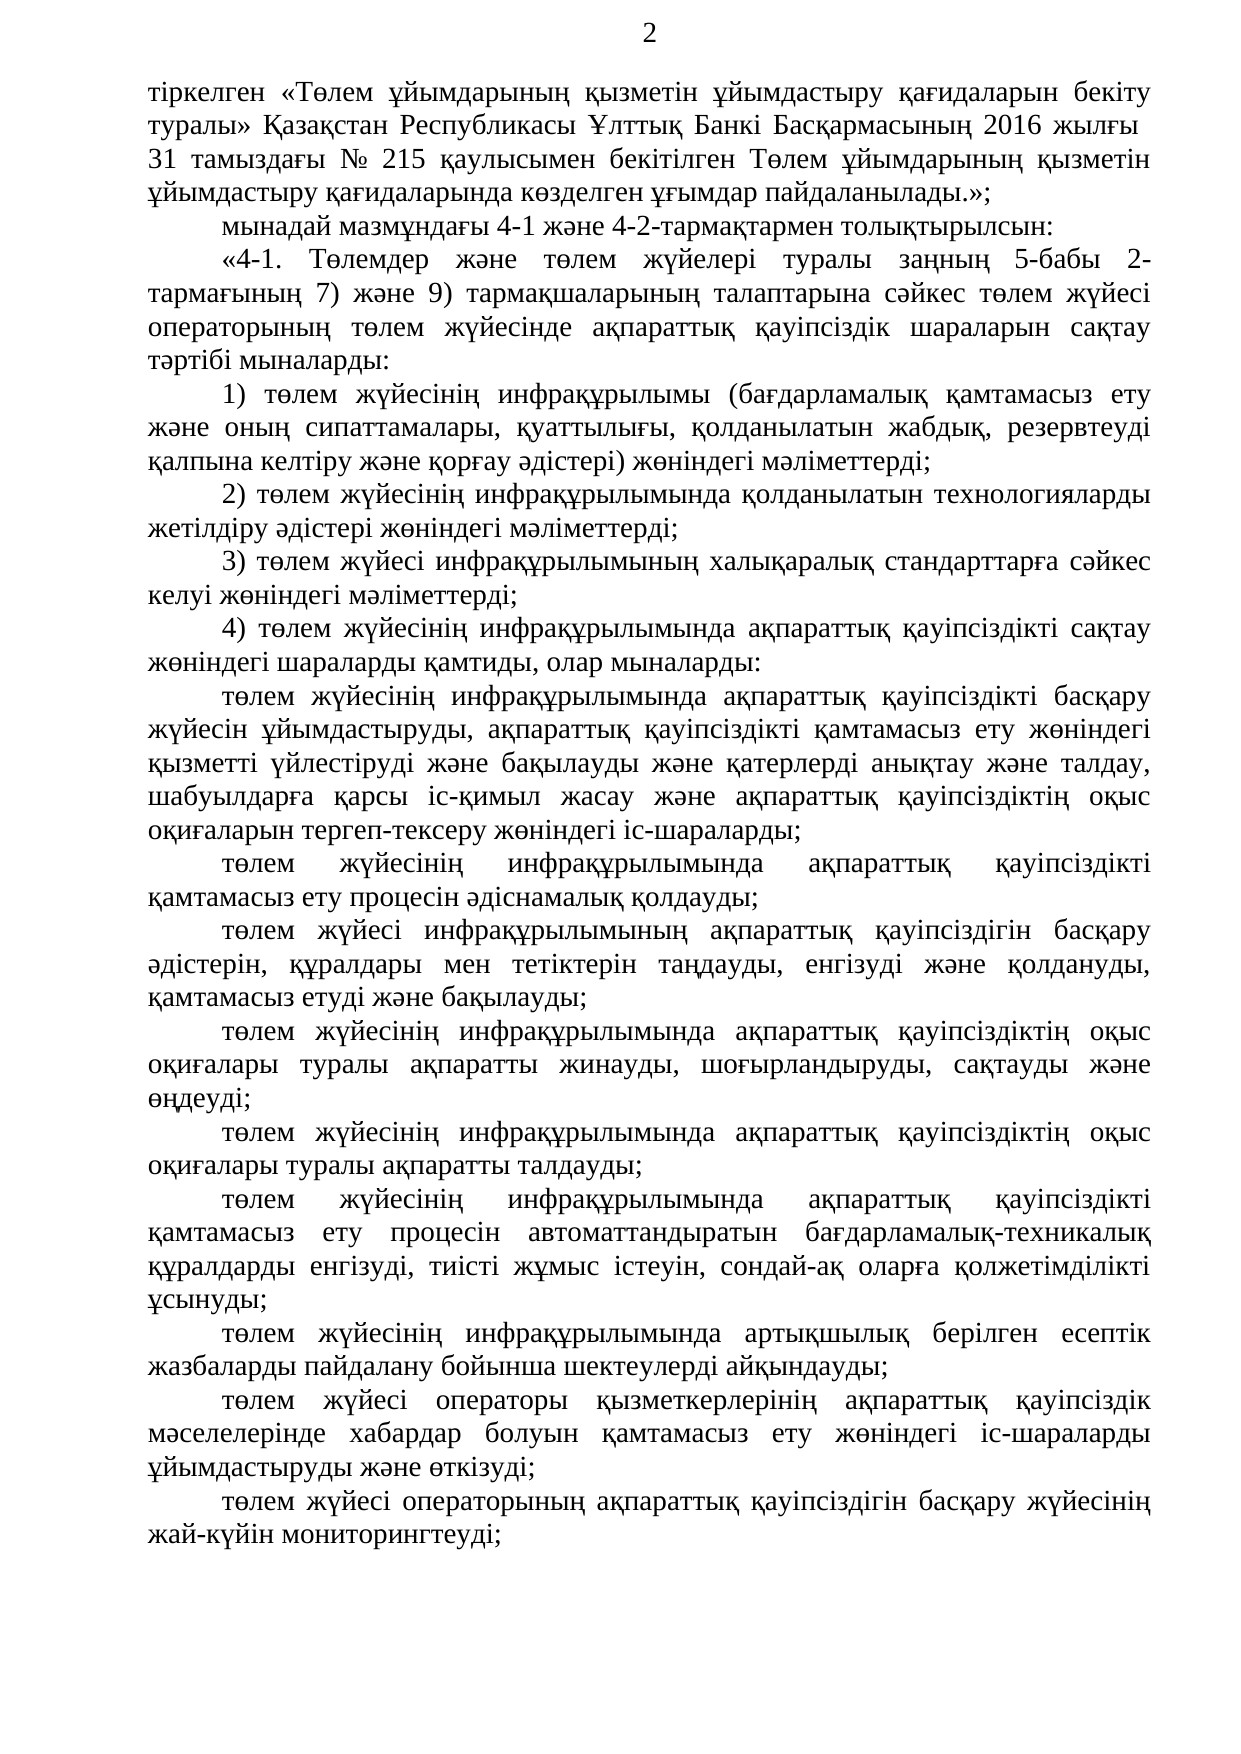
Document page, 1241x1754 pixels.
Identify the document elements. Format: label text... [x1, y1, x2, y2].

text төлем жүйесінің инфрақұрылымында ақпараттық қауіпсіздікті қамтамасыз ету процесін әдіснамалық қолдауды; [148, 845, 1152, 912]
text төлем жүйесі операторының ақпараттық қауіпсіздігін басқару жүйесінің жай-күйін мониторингтеуді; [148, 1483, 1152, 1550]
text төлем жүйесінің инфрақұрылымында ақпараттық қауіпсіздікті басқару жүйесін ұйымдастыруды, ақпараттық қауіпсіздікті қамтамасыз ету жөніндегі қызметті үйлестіруді және бақылауды және қатерлерді анықтау және талдау, шабуылдарға қарсы іс-қимыл жасау және ақпараттық қауіпсіздіктің оқыс оқиғаларын тергеп-тексеру жөніндегі іс-шараларды; [148, 678, 1152, 845]
text төлем жүйесі инфрақұрылымының ақпараттық қауіпсіздігін басқару әдістерін, құралдары мен тетіктерін таңдауды, енгізуді және қолдануды, қамтамасыз етуді және бақылауды; [148, 912, 1152, 1013]
text төлем жүйесінің инфрақұрылымында артықшылық берілген есептік жазбаларды пайдалану бойынша шектеулерді айқындауды; [148, 1315, 1152, 1382]
text төлем жүйесі операторы қызметкерлерінің ақпараттық қауіпсіздік мәселелерінде хабардар болуын қамтамасыз ету жөніндегі іс-шараларды ұйымдастыруды және өткізуді; [148, 1382, 1152, 1483]
text 3) төлем жүйесі инфрақұрылымының халықаралық стандарттарға сәйкес келуі жөніндегі мәліметтерді; [148, 543, 1152, 611]
text төлем жүйесінің инфрақұрылымында ақпараттық қауіпсіздікті қамтамасыз ету процесін автоматтандыратын бағдарламалық-техникалық құралдарды енгізуді, тиісті жұмыс істеуін, сондай-ақ оларға қолжетімділікті ұсынуды; [148, 1181, 1152, 1315]
text «4-1. Төлемдер және төлем жүйелері туралы заңның 5-бабы 2-тармағының 7) және 9) тармақшаларының талаптарына сәйкес төлем жүйесі операторының төлем жүйесінде ақпараттық қауіпсіздік шараларын сақтау тәртібі мыналарды: [148, 242, 1152, 376]
text төлем жүйесінің инфрақұрылымында ақпараттық қауіпсіздіктің оқыс оқиғалары туралы ақпаратты жинауды, шоғырландыруды, сақтауды және өңдеуді; [148, 1013, 1152, 1114]
text төлем жүйесінің инфрақұрылымында ақпараттық қауіпсіздіктің оқыс оқиғалары туралы ақпаратты талдауды; [148, 1114, 1152, 1181]
text 2) төлем жүйесінің инфрақұрылымында қолданылатын технологияларды жетілдіру әдістері жөніндегі мәліметтерді; [148, 476, 1152, 543]
text 1) төлем жүйесінің инфрақұрылымы (бағдарламалық қамтамасыз ету және оның сипаттамалары, қуаттылығы, қолданылатын жабдық, резервтеуді қалпына келтіру және қорғау әдістері) жөніндегі мәліметтерді; [148, 376, 1152, 476]
text мынадай мазмұндағы 4-1 және 4-2-тармақтармен толықтырылсын: [148, 208, 1152, 242]
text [148, 74, 1152, 208]
text 4) төлем жүйесінің инфрақұрылымында ақпараттық қауіпсіздікті сақтау жөніндегі шараларды қамтиды, олар мыналарды: [148, 611, 1152, 678]
